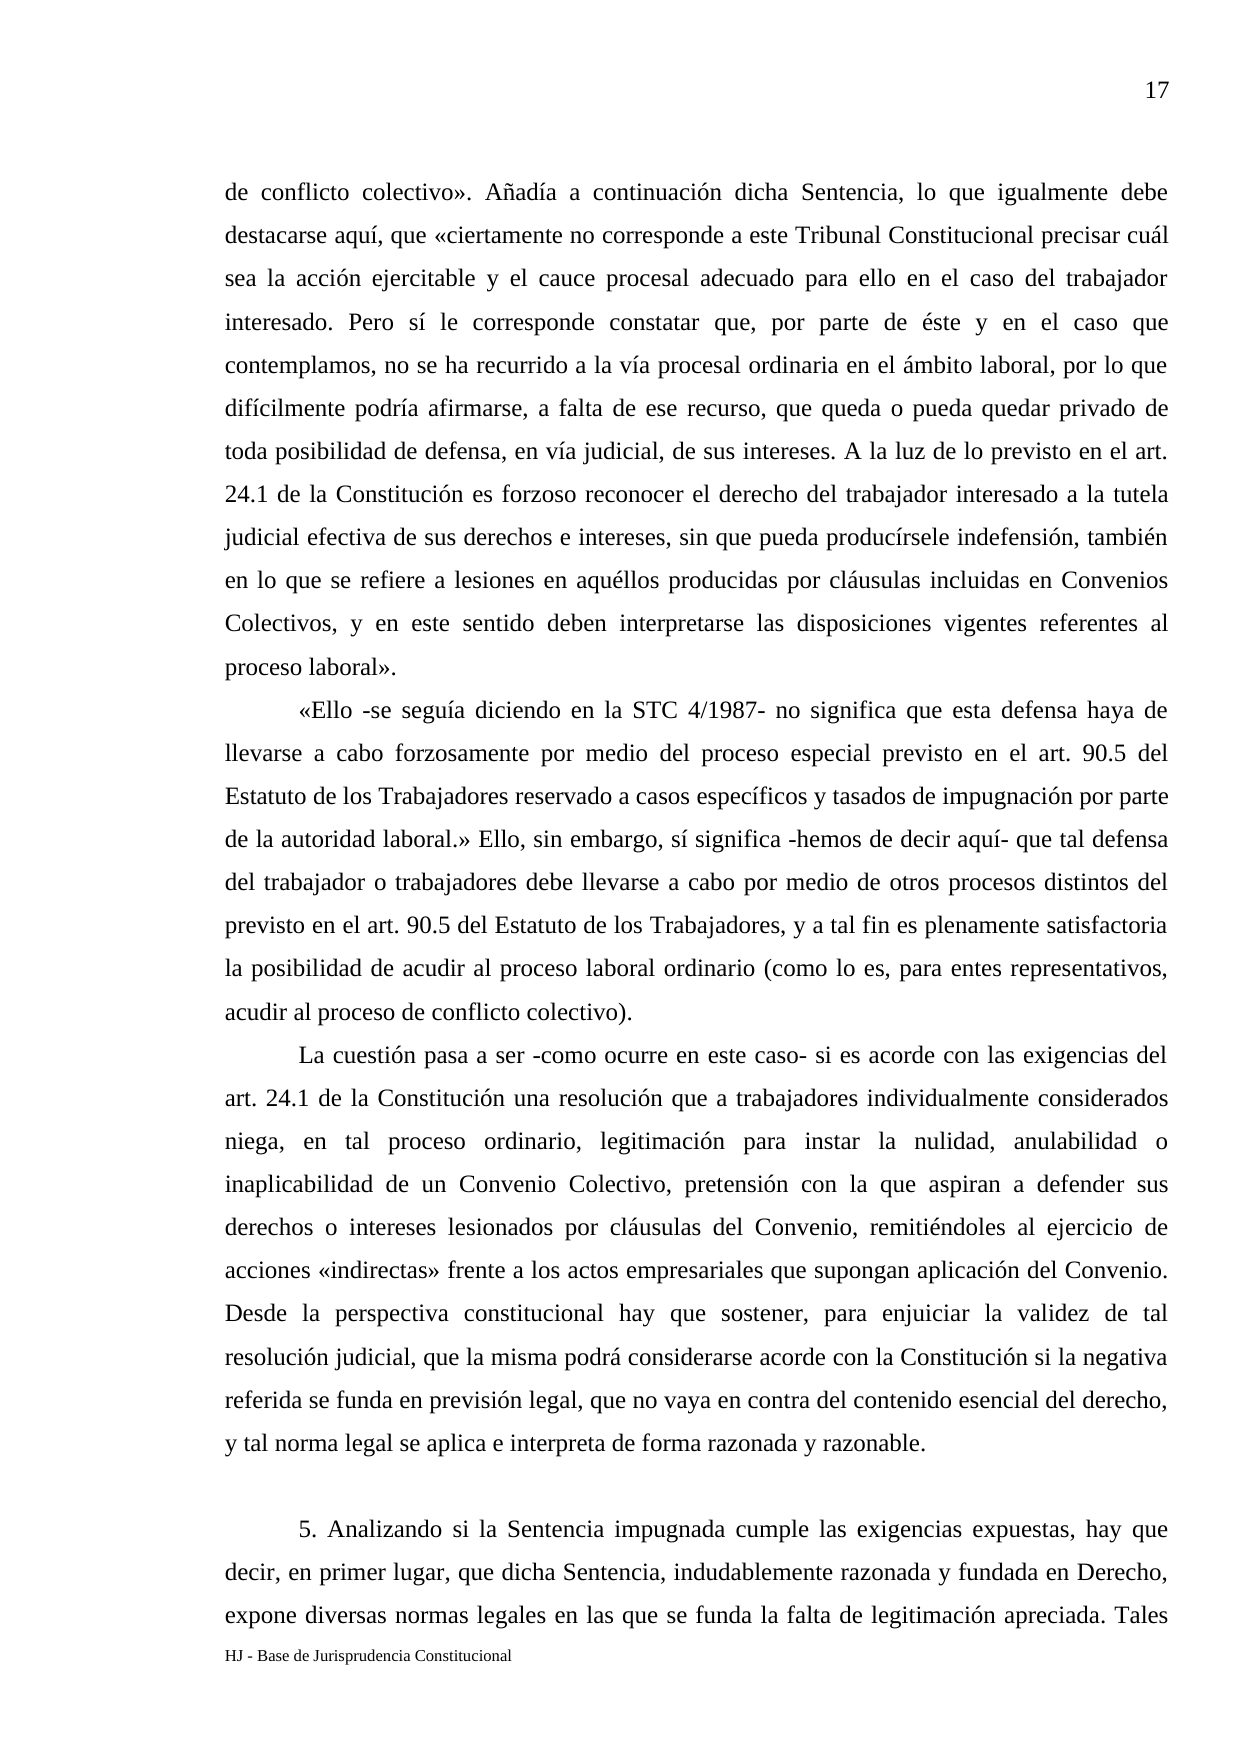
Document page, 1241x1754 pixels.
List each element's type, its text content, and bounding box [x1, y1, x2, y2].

text «Ello -se seguía diciendo en la STC 4/1987- no significa que esta defensa haya de llevarse a cabo forzosamente por medio del proceso especial previsto en el art. 90.5 del Estatuto de los Trabajadores reservado a casos específicos y tasados de impugnación por parte de la autoridad laboral.» Ello, sin embargo, sí significa -hemos de decir aquí- que tal defensa del trabajador o trabajadores debe llevarse a cabo por medio de otros procesos distintos del previsto en el art. 90.5 del Estatuto de los Trabajadores, y a tal fin es plenamente satisfactoria la posibilidad de acudir al proceso laboral ordinario (como lo es, para entes representativos, acudir al proceso de conflicto colectivo). [224, 695, 1169, 1025]
text La cuestión pasa a ser -como ocurre en este caso- si es acorde con las exigencias del art. 24.1 de la Constitución una resolución que a trabajadores individualmente considerados niega, en tal proceso ordinario, legitimación para instar la nulidad, anulabilidad o inaplicabilidad de un Convenio Colectivo, pretensión con la que aspiran a defender sus derechos o intereses lesionados por cláusulas del Convenio, remitiéndoles al ejercicio de acciones «indirectas» frente a los actos empresariales que supongan aplicación del Convenio. Desde la perspectiva constitucional hay que sostener, para enjuiciar la validez de tal resolución judicial, que la misma podrá considerarse acorde con la Constitución si la negativa referida se funda en previsión legal, que no vaya en contra del contenido esencial del derecho, y tal norma legal se aplica e interpreta de forma razonada y razonable. [224, 1040, 1169, 1457]
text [224, 1514, 1169, 1629]
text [224, 177, 1169, 680]
